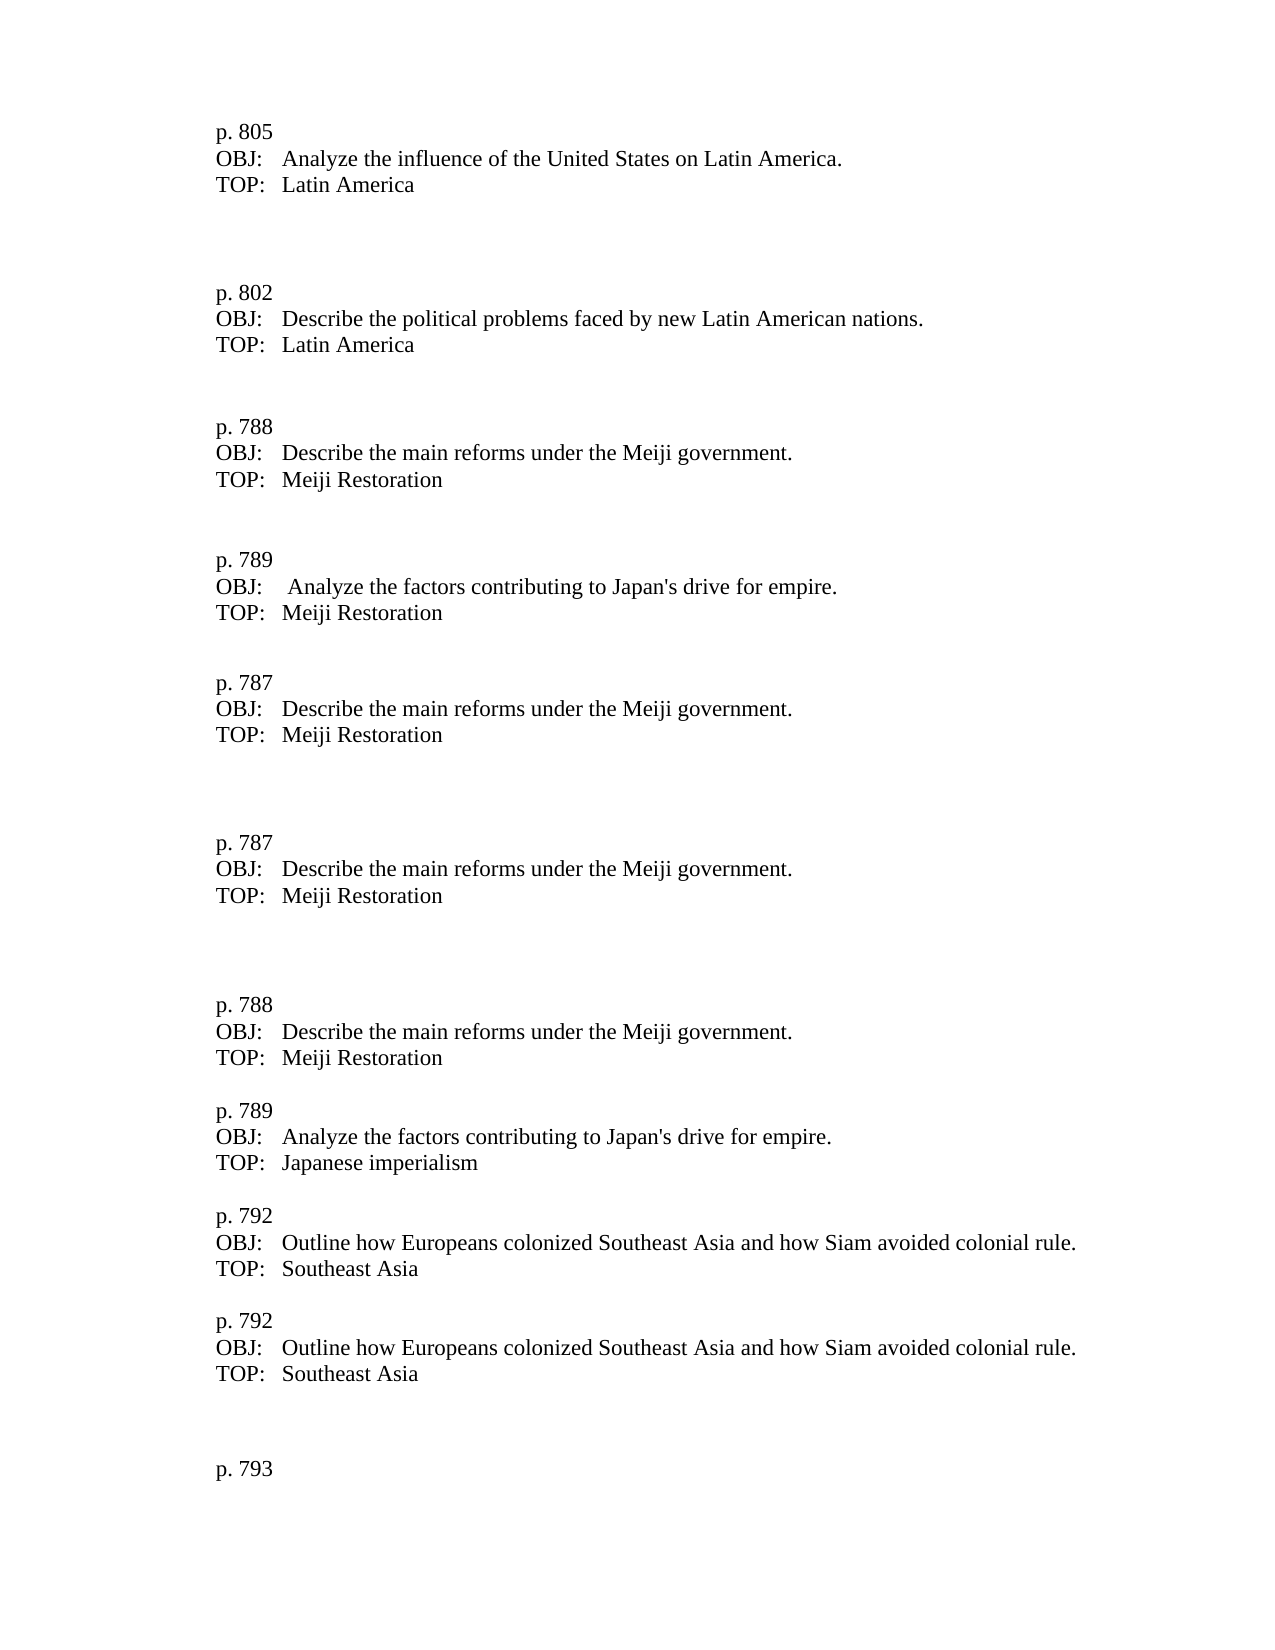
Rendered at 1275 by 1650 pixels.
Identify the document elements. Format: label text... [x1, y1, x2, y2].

text p. 789 [216, 546, 1162, 573]
text p. 792 [216, 1202, 1162, 1228]
text OBJ: Analyze the factors contributing to Japan's drive for empire. [216, 1123, 1162, 1149]
text OBJ: Analyze the influence of the United States on Latin America. [216, 144, 1162, 171]
text OBJ: Analyze the factors contributing to Japan's drive for empire. [216, 573, 1162, 599]
text TOP: Meiji Restoration [216, 599, 1162, 625]
text TOP: Meiji Restoration [216, 882, 1162, 908]
text p. 787 [216, 829, 1162, 856]
text p. 792 [216, 1308, 1162, 1334]
text OBJ: Describe the main reforms under the Meiji government. [216, 856, 1162, 882]
text TOP: Meiji Restoration [216, 466, 1162, 492]
text TOP: Meiji Restoration [216, 1044, 1162, 1070]
text OBJ: Describe the main reforms under the Meiji government. [216, 695, 1162, 721]
text OBJ: Describe the main reforms under the Meiji government. [216, 1018, 1162, 1044]
text p. 805 [216, 118, 1162, 144]
text p. 802 [216, 279, 1162, 305]
text TOP: Meiji Restoration [216, 721, 1162, 748]
text p. 788 [216, 991, 1162, 1018]
text OBJ: Outline how Europeans colonized Southeast Asia and how Siam avoided colonial rule. [216, 1228, 1162, 1255]
text p. 787 [216, 669, 1162, 695]
text p. 789 [216, 1097, 1162, 1123]
text OBJ: Describe the political problems faced by new Latin American nations. [216, 305, 1162, 331]
text TOP: Southeast Asia [216, 1360, 1162, 1387]
text TOP: Latin America [216, 331, 1162, 358]
text p. 788 [216, 413, 1162, 439]
text OBJ: Describe the main reforms under the Meiji government. [216, 439, 1162, 466]
text TOP: Southeast Asia [216, 1255, 1162, 1281]
text TOP: Latin America [216, 171, 1162, 197]
text p. 793 [216, 1456, 1162, 1482]
text OBJ: Outline how Europeans colonized Southeast Asia and how Siam avoided colonial rule. [216, 1334, 1162, 1360]
text TOP: Japanese imperialism [216, 1149, 1162, 1176]
